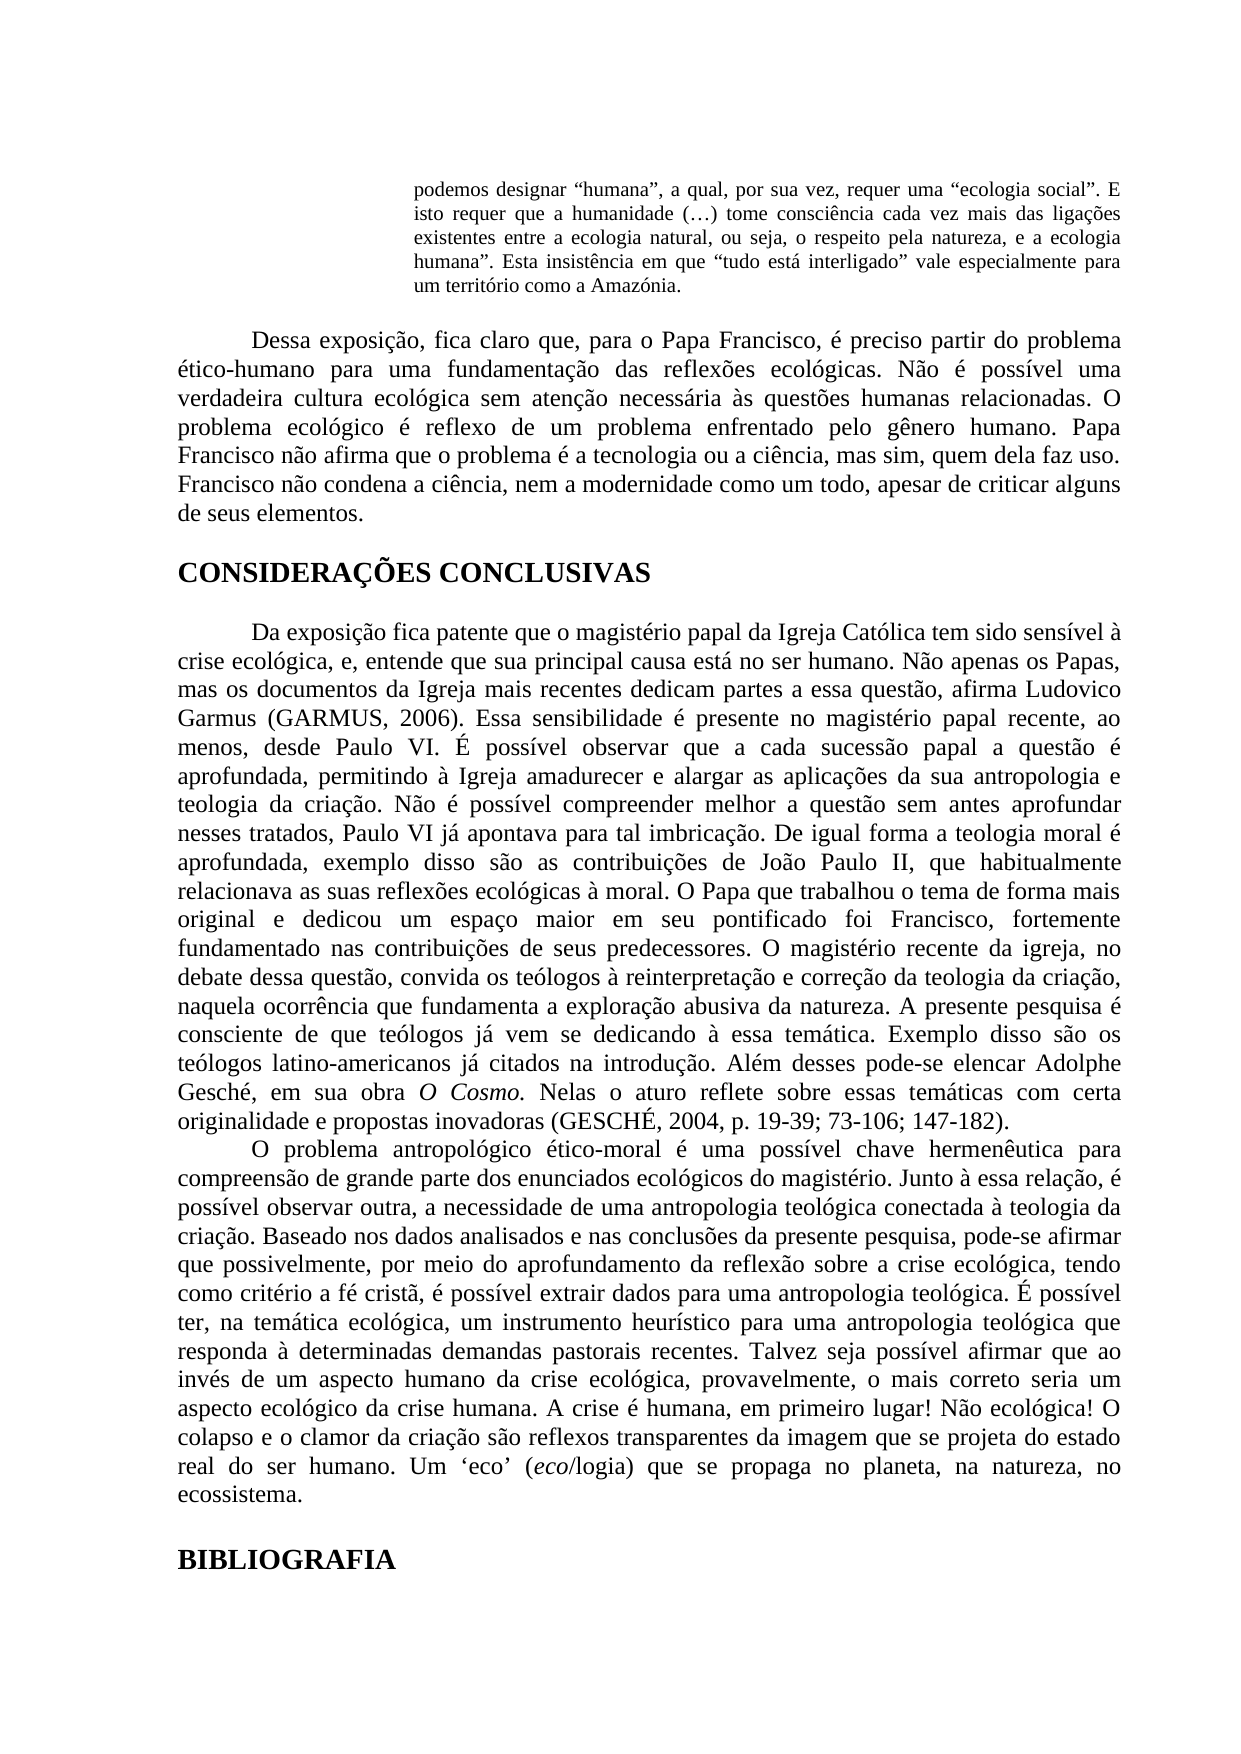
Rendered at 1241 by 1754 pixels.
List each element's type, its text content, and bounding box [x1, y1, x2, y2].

text Dessa exposição, fica claro que, para o Papa Francisco, é preciso partir do problema ético-humano para uma fundamentação das reflexões ecológicas. Não é possível uma verdadeira cultura ecológica sem atenção necessária às questões humanas relacionadas. O problema ecológico é reflexo de um problema enfrentado pelo gênero humano. Papa Francisco não afirma que o problema é a tecnologia ou a ciência, mas sim, quem dela faz uso. Francisco não condena a ciência, nem a modernidade como um todo, apesar de criticar alguns de seus elementos. [177, 326, 1122, 527]
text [177, 177, 1122, 297]
text BIBLIOGRAFIA [177, 1542, 1122, 1575]
text O problema antropológico ético-moral é uma possível chave hermenêutica para compreensão de grande parte dos enunciados ecológicos do magistério. Junto à essa relação, é possível observar outra, a necessidade de uma antropologia teológica conectada à teologia da criação. Baseado nos dados analisados e nas conclusões da presente pesquisa, pode-se afirmar que possivelmente, por meio do aprofundamento da reflexão sobre a crise ecológica, tendo como critério a fé cristã, é possível extrair dados para uma antropologia teológica. É possível ter, na temática ecológica, um instrumento heurístico para uma antropologia teológica que responda à determinadas demandas pastorais recentes. Talvez seja possível afirmar que ao invés de um aspecto humano da crise ecológica, provavelmente, o mais correto seria um aspecto ecológico da crise humana. A crise é humana, em primeiro lugar! Não ecológica! O colapso e o clamor da criação são reflexos transparentes da imagem que se projeta do estado real do ser humano. Um ‘eco’ (eco/logia) que se propaga no planeta, na natureza, no ecossistema. [177, 1134, 1122, 1508]
text Da exposição fica patente que o magistério papal da Igreja Católica tem sido sensível à crise ecológica, e, entende que sua principal causa está no ser humano. Não apenas os Papas, mas os documentos da Igreja mais recentes dedicam partes a essa questão, afirma Ludovico Garmus (GARMUS, 2006). Essa sensibilidade é presente no magistério papal recente, ao menos, desde Paulo VI. É possível observar que a cada sucessão papal a questão é aprofundada, permitindo à Igreja amadurecer e alargar as aplicações da sua antropologia e teologia da criação. Não é possível compreender melhor a questão sem antes aprofundar nesses tratados, Paulo VI já apontava para tal imbricação. De igual forma a teologia moral é aprofundada, exemplo disso são as contribuições de João Paulo II, que habitualmente relacionava as suas reflexões ecológicas à moral. O Papa que trabalhou o tema de forma mais original e dedicou um espaço maior em seu pontificado foi Francisco, fortemente fundamentado nas contribuições de seus predecessores. O magistério recente da igreja, no debate dessa questão, convida os teólogos à reinterpretação e correção da teologia da criação, naquela ocorrência que fundamenta a exploração abusiva da natureza. A presente pesquisa é consciente de que teólogos já vem se dedicando à essa temática. Exemplo disso são os teólogos latino-americanos já citados na introdução. Além desses pode-se elencar Adolphe Gesché, em sua obra O Cosmo. Nelas o aturo reflete sobre essas temáticas com certa originalidade e propostas inovadoras (GESCHÉ, 2004, p. 19-39; 73-106; 147-182). [177, 617, 1122, 1134]
text CONSIDERAÇÕES CONCLUSIVAS [177, 556, 1122, 589]
